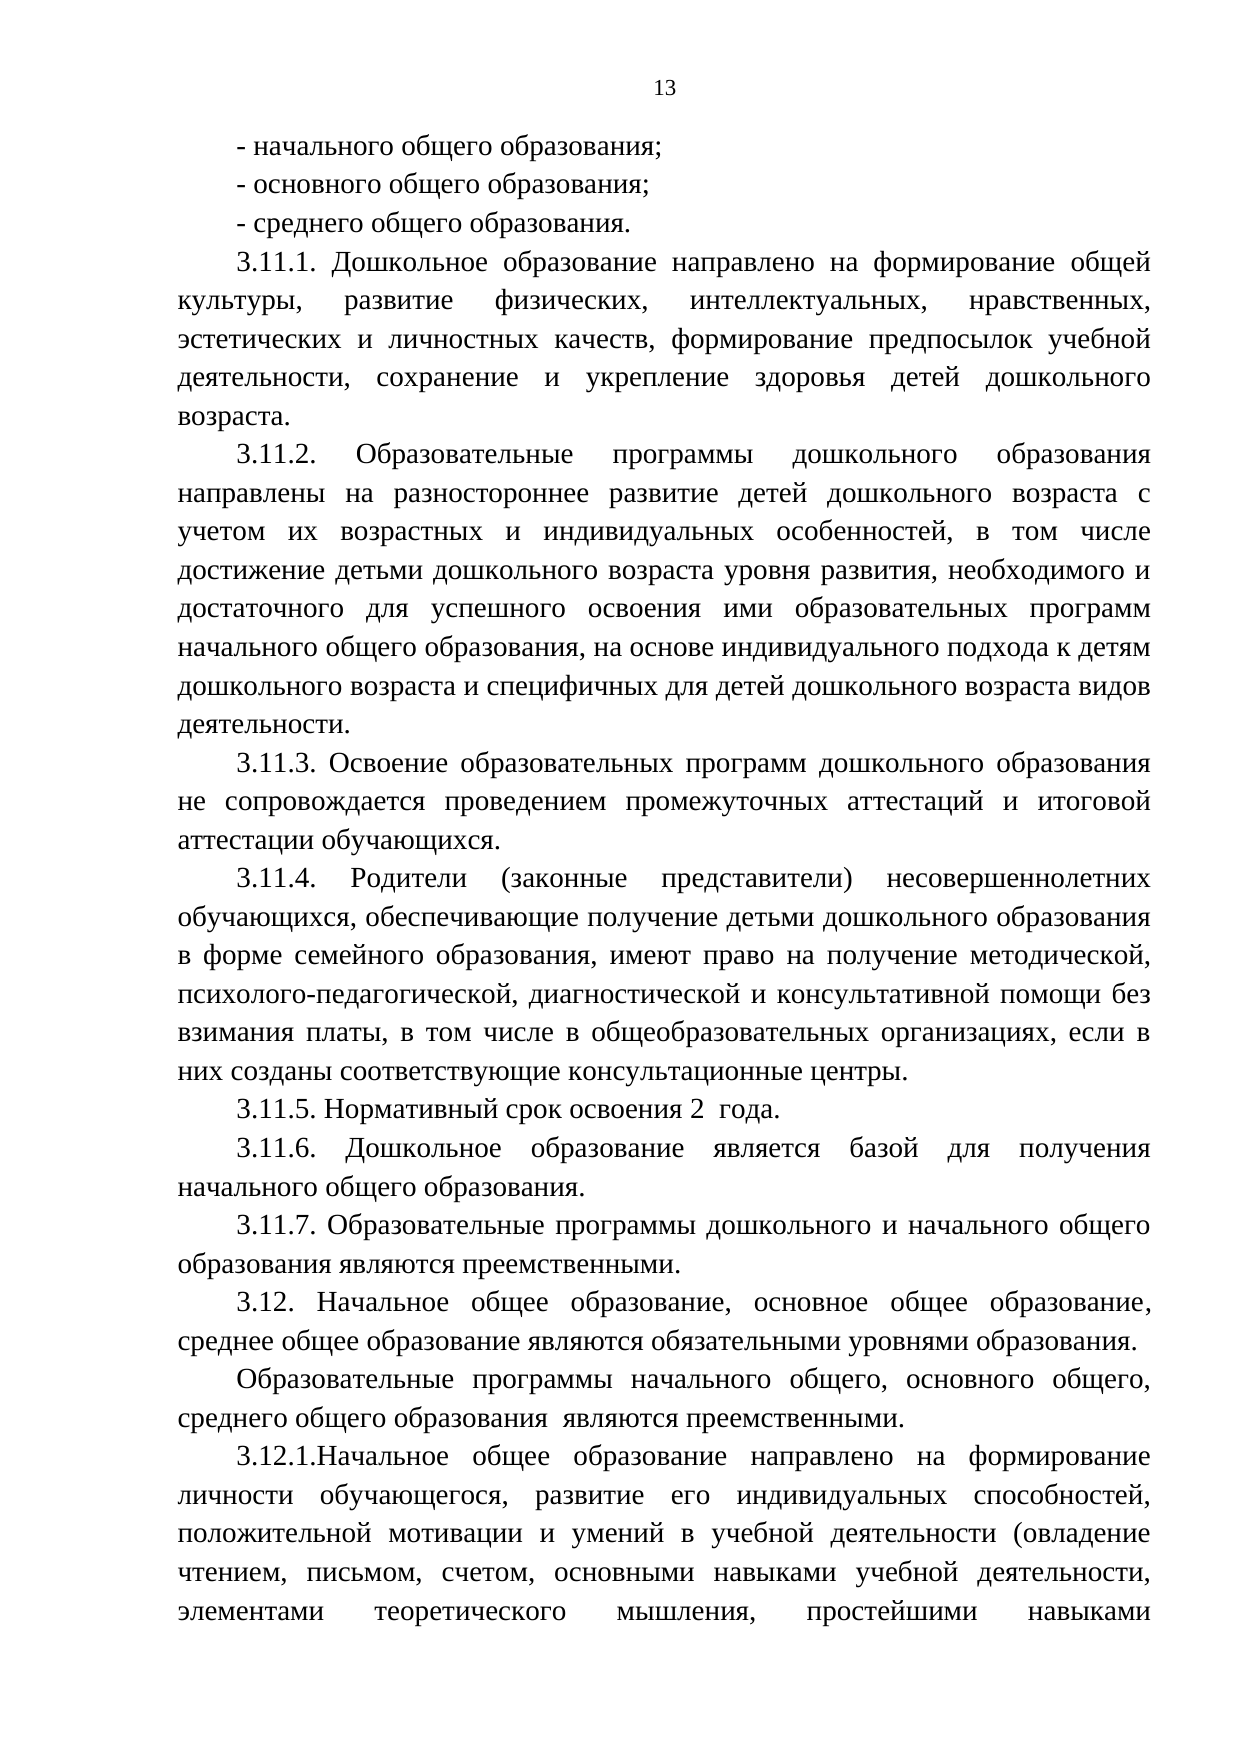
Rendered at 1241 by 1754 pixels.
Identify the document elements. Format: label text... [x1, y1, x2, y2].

text 3.12. Начальное общее образование, основное общее образование, среднее общее образование являются обязательными уровнями образования. [177, 1284, 1152, 1356]
text 3.11.5. Нормативный срок освоения 2 года. [177, 1092, 1152, 1125]
text 3.11.6. Дошкольное образование является базой для получения начального общего образования. [177, 1130, 1152, 1202]
text - среднего общего образования. [177, 205, 1152, 239]
text - начального общего образования; [177, 128, 1152, 162]
text 3.11.3. Освоение образовательных программ дошкольного образования не сопровождается проведением промежуточных аттестаций и итоговой аттестации обучающихся. [177, 745, 1152, 855]
text 3.11.7. Образовательные программы дошкольного и начального общего образования являются преемственными. [177, 1207, 1152, 1279]
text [177, 1438, 1152, 1626]
text - основного общего образования; [177, 167, 1152, 200]
text Образовательные программы начального общего, основного общего, среднего общего образования являются преемственными. [177, 1361, 1152, 1433]
text 3.11.1. Дошкольное образование направлено на формирование общей культуры, развитие физических, интеллектуальных, нравственных, эстетических и личностных качеств, формирование предпосылок учебной деятельности, сохранение и укрепление здоровья детей дошкольного возраста. [177, 244, 1152, 431]
text 3.11.4. Родители (законные представители) несовершеннолетних обучающихся, обеспечивающие получение детьми дошкольного образования в форме семейного образования, имеют право на получение методической, психолого-педагогической, диагностической и консультативной помощи без взимания платы, в том числе в общеобразовательных организациях, если в них созданы соответствующие консультационные центры. [177, 860, 1152, 1087]
text 3.11.2. Образовательные программы дошкольного образования направлены на разностороннее развитие детей дошкольного возраста с учетом их возрастных и индивидуальных особенностей, в том числе достижение детьми дошкольного возраста уровня развития, необходимого и достаточного для успешного освоения ими образовательных программ начального общего образования, на основе индивидуального подхода к детям дошкольного возраста и специфичных для детей дошкольного возраста видов деятельности. [177, 436, 1152, 740]
